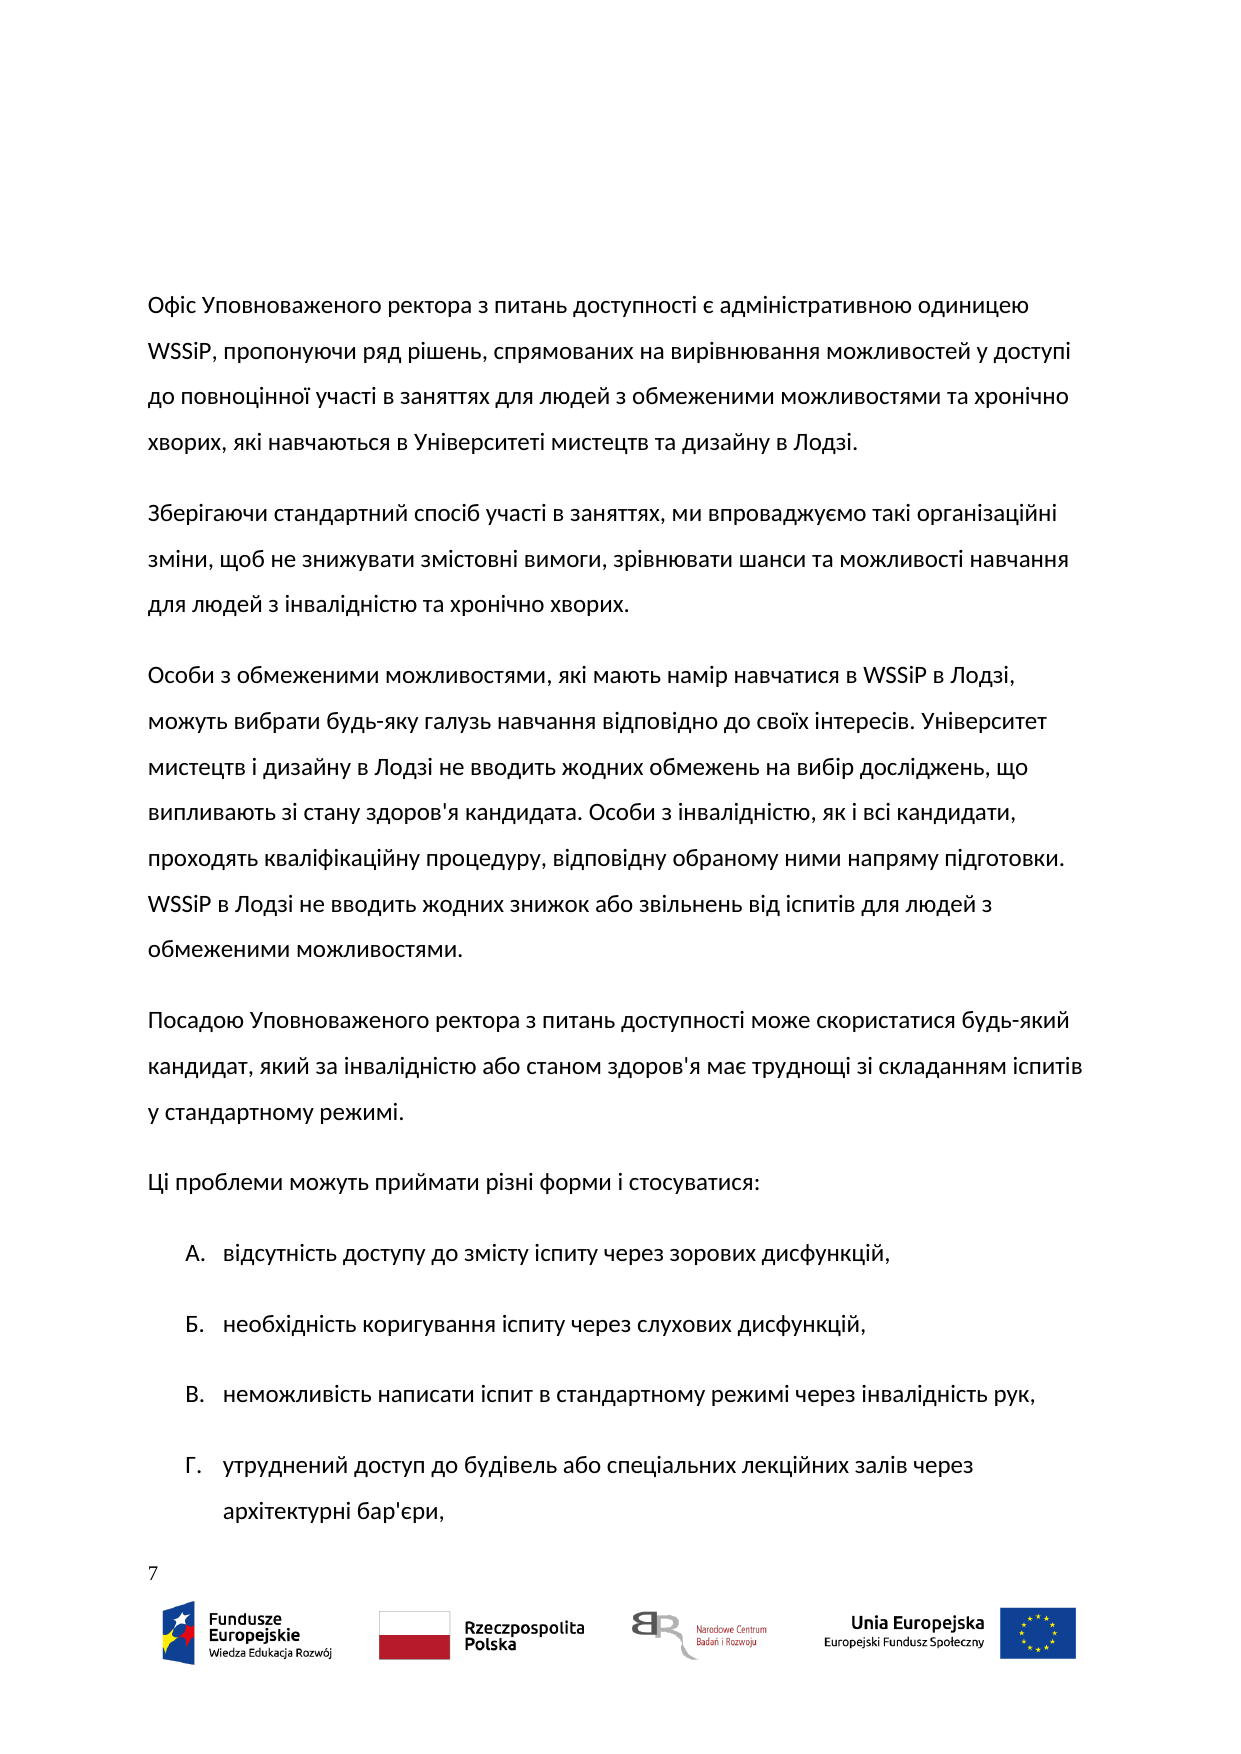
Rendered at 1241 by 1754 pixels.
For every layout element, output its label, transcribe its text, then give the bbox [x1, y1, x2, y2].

list відсутність доступу до змісту іспиту через зорових дисфункцій, [185, 1237, 1093, 1268]
text Ці проблеми можуть приймати різні форми і стосуватися: [148, 1166, 1093, 1197]
text Зберігаючи стандартний спосіб участі в заняттях, ми впроваджуємо такі організаційні зміни, щоб не знижувати змістовні вимоги, зрівнювати шанси та можливості навчання для людей з інвалідністю та хронічно хворих. [148, 497, 1093, 619]
list необхідність коригування іспиту через слухових дисфункцій, [185, 1308, 1093, 1338]
text Особи з обмеженими можливостями, які мають намір навчатися в WSSiP в Лодзі, можуть вибрати будь-яку галузь навчання відповідно до своїх інтересів. Університет мистецтв і дизайну в Лодзі не вводить жодних обмежень на вибір досліджень, що випливають зі стану здоров'я кандидата. Особи з інвалідністю, як і всі кандидати, проходять кваліфікаційну процедуру, відповідну обраному ними напряму підготовки. WSSiP в Лодзі не вводить жодних знижок або звільнень від іспитів для людей з обмеженими можливостями. [148, 659, 1093, 964]
picture [147, 1585, 1092, 1681]
list неможливість написати іспит в стандартному режимі через інвалідність рук, [185, 1379, 1093, 1409]
list утруднений доступ до будівель або спеціальних лекційних залів через архітектурні бар'єри, [185, 1449, 1093, 1526]
text Офіс Уповноваженого ректора з питань доступності є адміністративною одиницею WSSiP, пропонуючи ряд рішень, спрямованих на вирівнювання можливостей у доступі до повноцінної участі в заняттях для людей з обмеженими можливостями та хронічно хворих, які навчаються в Університеті мистецтв та дизайну в Лодзі. [148, 289, 1093, 457]
text Посадою Уповноваженого ректора з питань доступності може скористатися будь-який кандидат, який за інвалідністю або станом здоров'я має труднощі зі складанням іспитів у стандартному режимі. [148, 1004, 1093, 1126]
